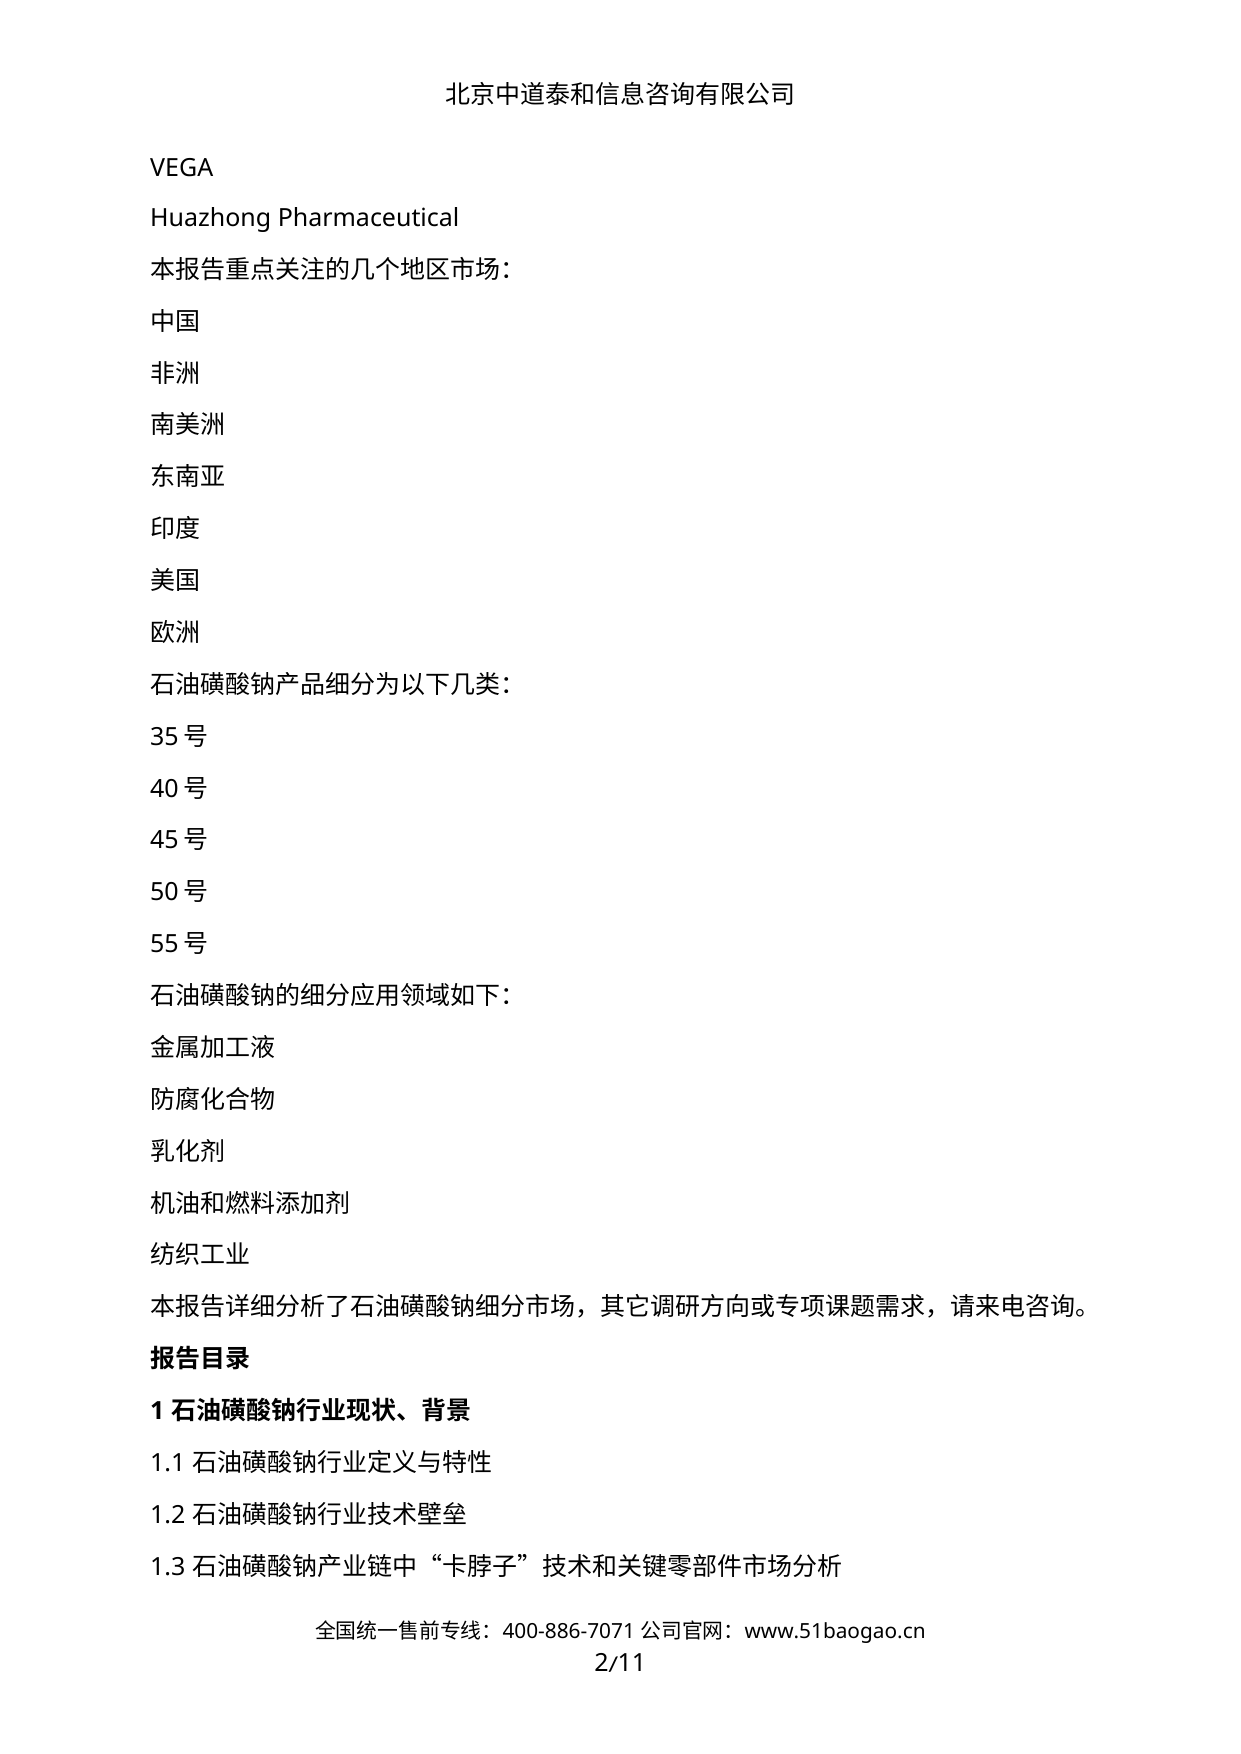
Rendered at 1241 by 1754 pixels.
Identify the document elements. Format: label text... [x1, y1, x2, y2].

text 35号 [150, 716, 1090, 752]
text 机油和燃料添加剂 [150, 1183, 1090, 1219]
text 50号 [150, 872, 1090, 908]
text 美国 [150, 561, 1090, 597]
text 欧洲 [150, 612, 1090, 649]
text 1 石油磺酸钠行业现状、背景 [150, 1391, 1090, 1427]
text 40号 [150, 768, 1090, 804]
text 纺织工业 [150, 1235, 1090, 1271]
text 45号 [150, 820, 1090, 856]
text 1.1 石油磺酸钠行业定义与特性 [150, 1442, 1090, 1479]
text 乳化剂 [150, 1131, 1090, 1167]
text 55号 [150, 924, 1090, 960]
text 东南亚 [150, 457, 1090, 493]
text 本报告重点关注的几个地区市场： [150, 249, 1090, 286]
text 中国 [150, 301, 1090, 337]
text VEGA [150, 150, 1090, 184]
text 非洲 [150, 353, 1090, 389]
text 报告目录 [150, 1339, 1090, 1375]
text 防腐化合物 [150, 1079, 1090, 1116]
text 石油磺酸钠的细分应用领域如下： [150, 976, 1090, 1012]
text Huazhong Pharmaceutical [150, 200, 1090, 234]
text 印度 [150, 509, 1090, 545]
text 1.3 石油磺酸钠产业链中“卡脖子”技术和关键零部件市场分析 [150, 1546, 1090, 1582]
text 金属加工液 [150, 1027, 1090, 1064]
text 1.2 石油磺酸钠行业技术壁垒 [150, 1494, 1090, 1531]
text 本报告详细分析了石油磺酸钠细分市场，其它调研方向或专项课题需求，请来电咨询。 [150, 1287, 1090, 1323]
text 南美洲 [150, 405, 1090, 441]
text 石油磺酸钠产品细分为以下几类： [150, 664, 1090, 701]
